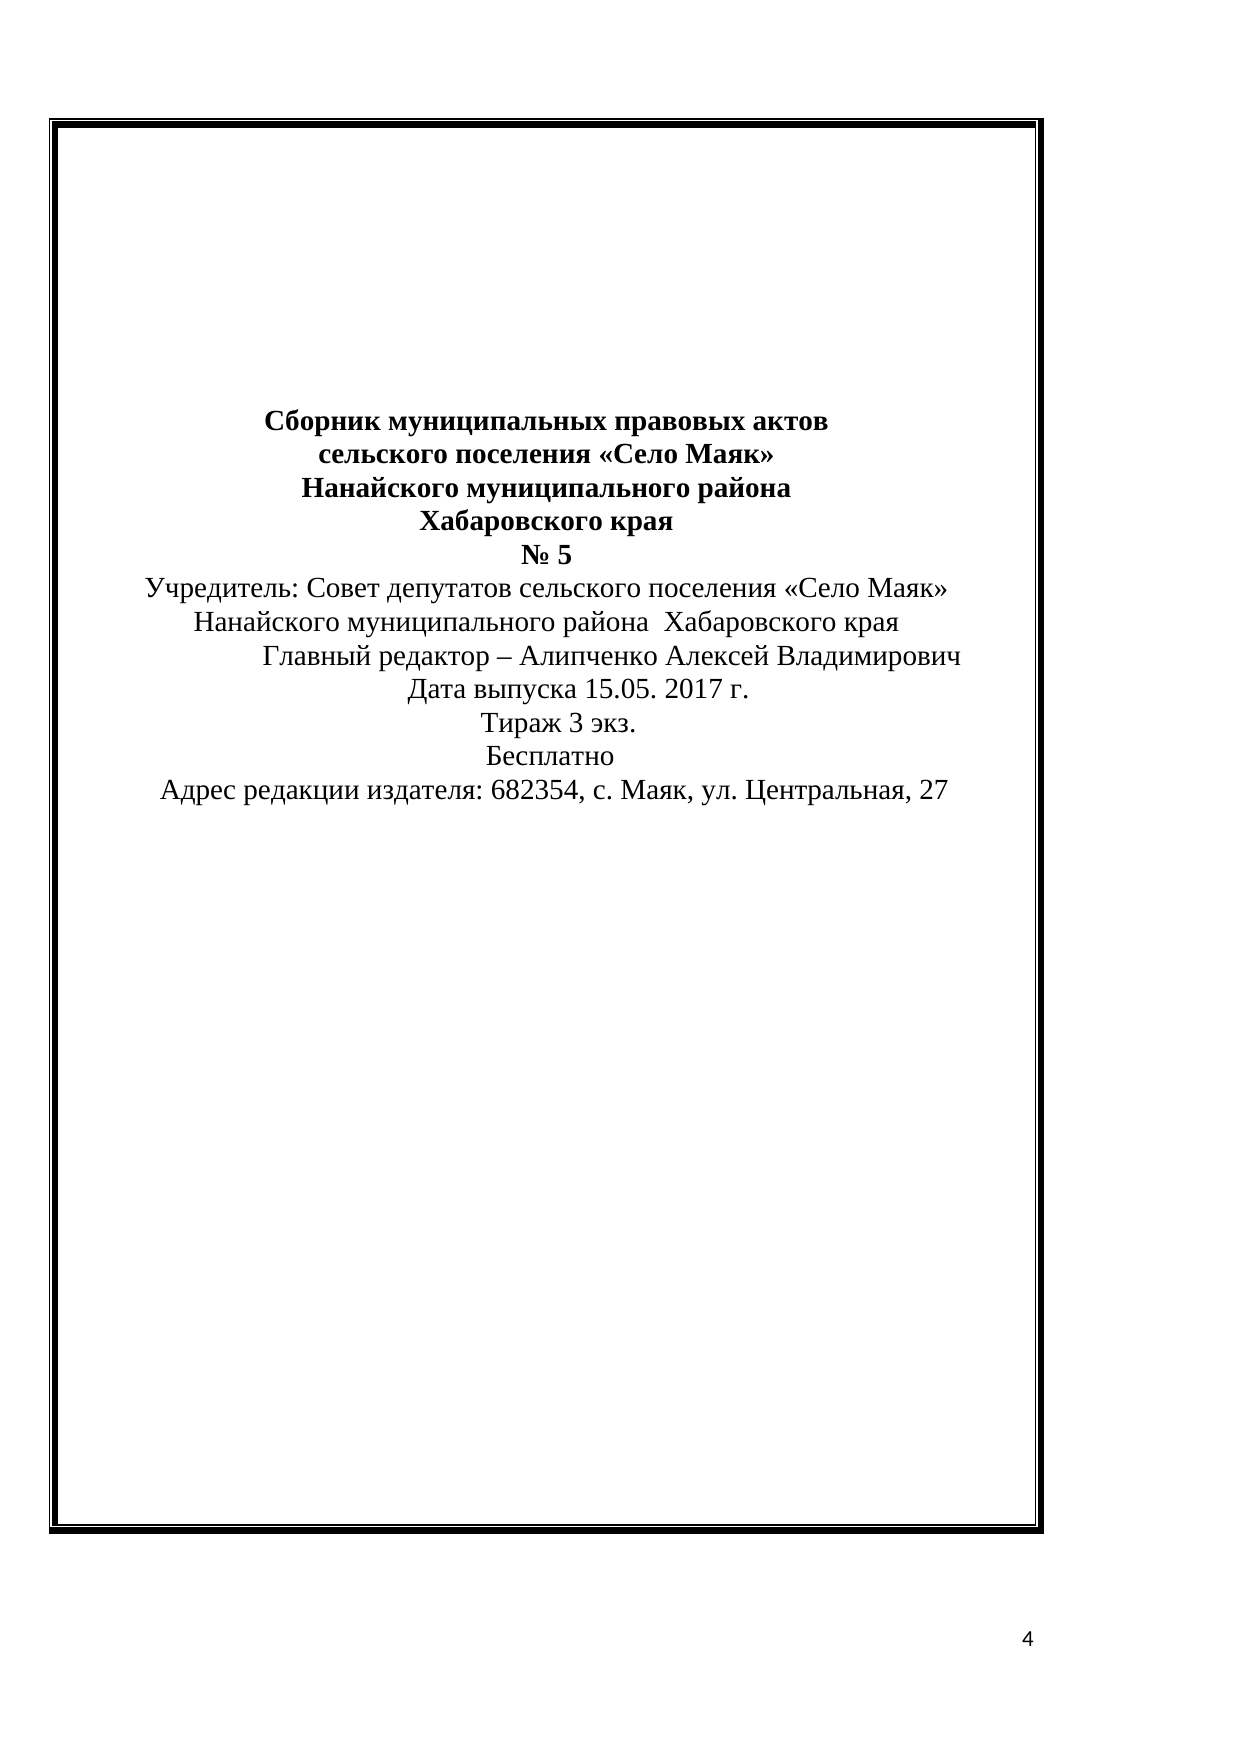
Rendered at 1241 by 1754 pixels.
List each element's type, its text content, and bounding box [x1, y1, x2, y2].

table_header Сборник муниципальных правовых актов сельского поселения «Село Маяк» Нанайского муниципального района Хабаровского края № 5 Учредитель: Совет депутатов сельского поселения «Село Маяк» Нанайского муниципального района Хабаровского края Главный редактор – Алипченко Алексей Владимирович Дата выпуска 15.05. 2017 г. Тираж 3 экз. Бесплатно Адрес редакции издателя: 682354, с. Маяк, ул. Центральная, 27 [58, 128, 1035, 1524]
